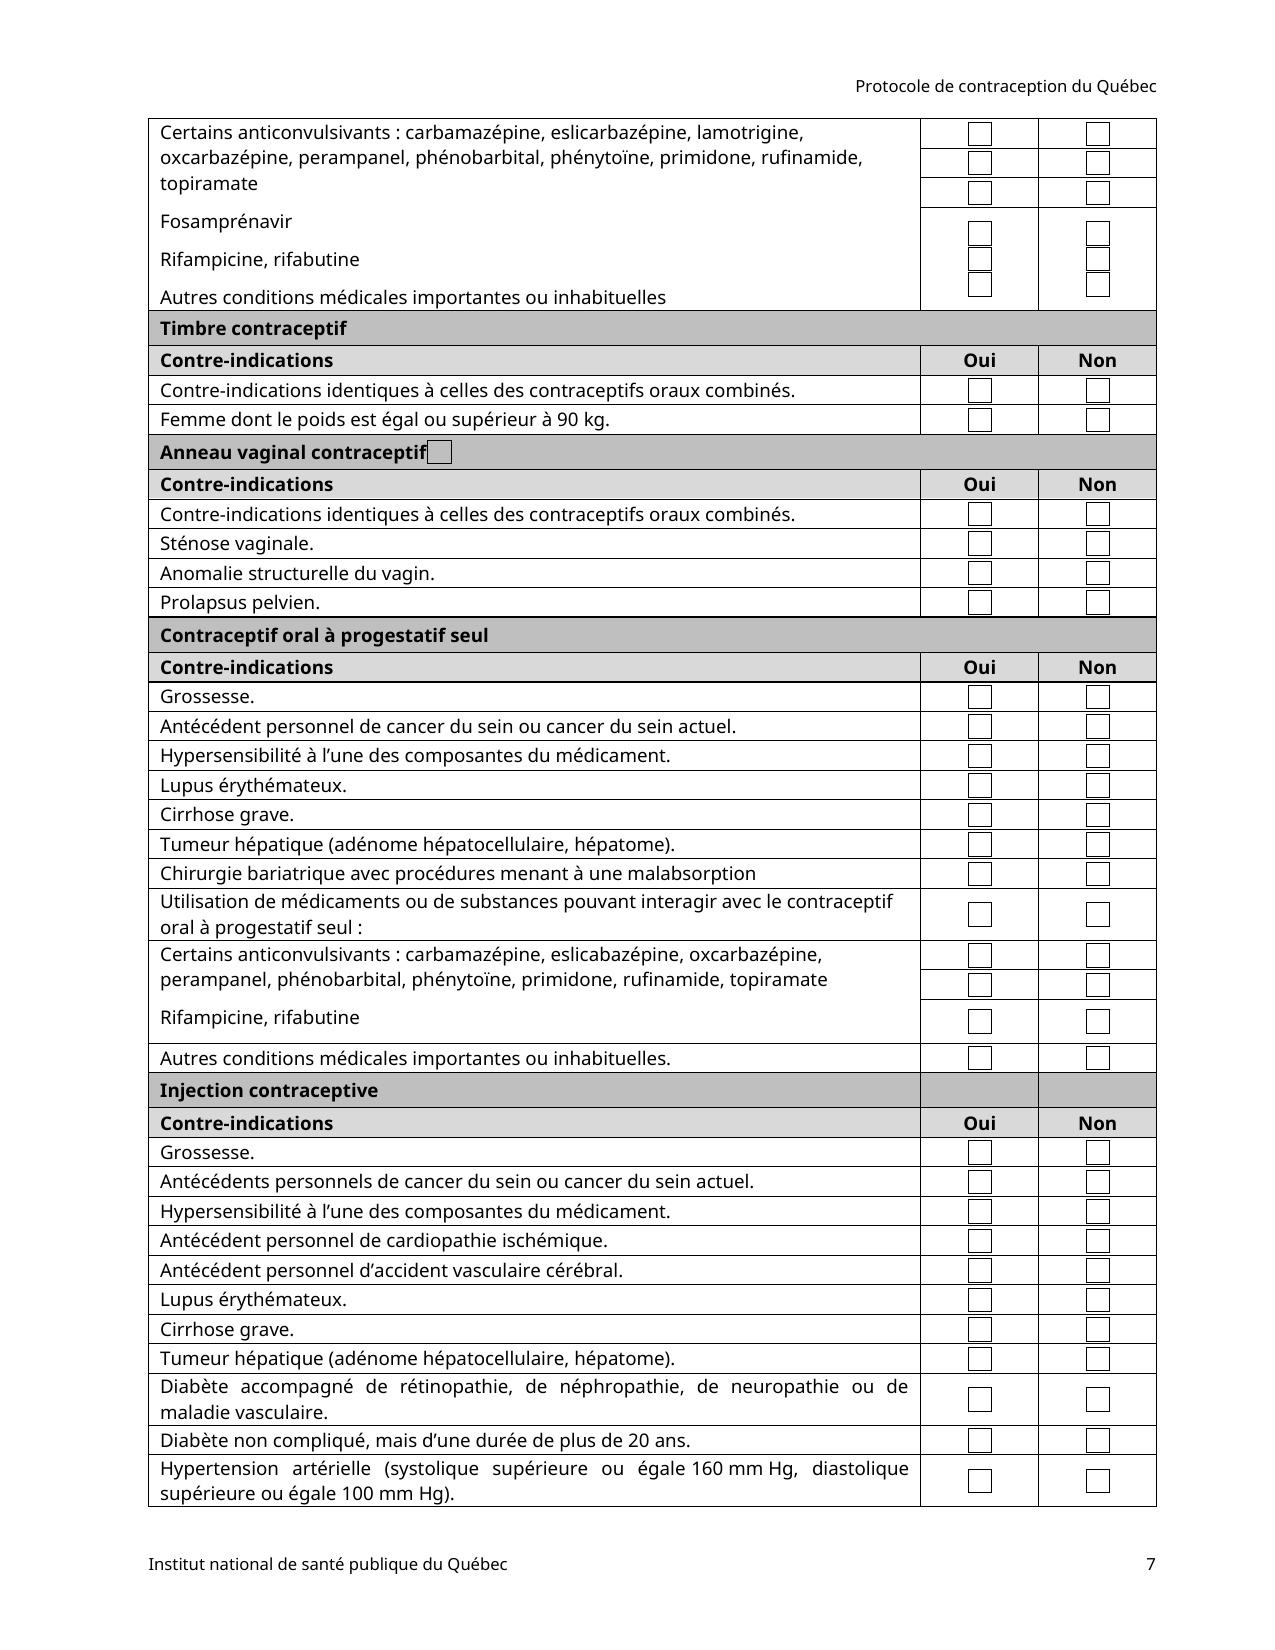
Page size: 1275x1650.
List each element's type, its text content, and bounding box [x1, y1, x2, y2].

table_cell Hypersensibilité à l’une des composantes du médicament. [149, 1197, 920, 1225]
table_cell [1039, 1374, 1156, 1425]
table_cell [1039, 500, 1156, 528]
table_cell [921, 800, 1038, 829]
table_cell [1039, 1285, 1156, 1314]
table_cell [921, 1000, 1038, 1042]
table_cell Contre-indications [149, 1108, 920, 1137]
table_cell [1039, 830, 1156, 858]
table_cell Non [1039, 470, 1156, 498]
table_cell [921, 1167, 1038, 1196]
table_cell [1039, 1167, 1156, 1196]
table_cell Oui [921, 653, 1038, 681]
table_cell [1039, 741, 1156, 770]
table_cell Contre-indications [149, 346, 920, 375]
table_cell [921, 1455, 1038, 1506]
table_cell [1039, 1256, 1156, 1284]
table_cell [921, 1344, 1038, 1373]
table_cell [921, 941, 1038, 969]
table_cell [921, 741, 1038, 770]
table_cell [921, 119, 1038, 148]
table_cell [1039, 889, 1156, 940]
table_cell [921, 405, 1038, 434]
table_cell [921, 1226, 1038, 1255]
table_cell [921, 830, 1038, 858]
table_cell Non [1039, 346, 1156, 375]
table_cell Autres conditions médicales importantes ou inhabituelles. [149, 1044, 920, 1072]
table_cell Anomalie structurelle du vagin. [149, 559, 920, 587]
table_cell [921, 149, 1038, 177]
table_cell [1039, 588, 1156, 616]
table_cell [921, 178, 1038, 207]
table_cell [1039, 1073, 1156, 1107]
table_cell [1039, 712, 1156, 740]
table_cell [1039, 1426, 1156, 1454]
table_cell [1039, 119, 1156, 148]
table_cell [921, 376, 1038, 404]
table_cell Non [1039, 653, 1156, 681]
table_cell Oui [921, 1108, 1038, 1137]
table_cell Cirrhose grave. [149, 1315, 920, 1343]
table_cell Anneau vaginal contraceptif [149, 435, 1156, 469]
table_cell Contre-indications identiques à celles des contraceptifs oraux combinés. [149, 500, 920, 528]
table_cell [1039, 859, 1156, 888]
table_cell [921, 859, 1038, 888]
table_cell Cirrhose grave. [149, 800, 920, 829]
table_cell [921, 1197, 1038, 1225]
table_cell Contraceptif oral à progestatif seul [149, 618, 1156, 652]
table_cell [1039, 1455, 1156, 1506]
table_cell Lupus érythémateux. [149, 771, 920, 799]
table_cell Grossesse. [149, 683, 920, 711]
table_cell [1039, 771, 1156, 799]
table_cell Non [1039, 1108, 1156, 1137]
table_cell [1039, 559, 1156, 587]
table_cell [921, 1374, 1038, 1425]
table_cell Contre-indications [149, 653, 920, 681]
table_cell [921, 889, 1038, 940]
table_cell [921, 529, 1038, 557]
table_cell [921, 500, 1038, 528]
table_cell [921, 588, 1038, 616]
table_cell [1039, 1044, 1156, 1072]
table_cell Oui [921, 346, 1038, 375]
table_cell [1039, 178, 1156, 207]
table_cell Tumeur hépatique (adénome hépatocellulaire, hépatome). [149, 1344, 920, 1373]
table_cell Antécédent personnel de cancer du sein ou cancer du sein actuel. [149, 712, 920, 740]
table_cell Diabète accompagné de rétinopathie, de néphropathie, de neuropathie ou de maladie vasculaire. [149, 1374, 920, 1425]
table_cell [921, 683, 1038, 711]
table_cell Prolapsus pelvien. [149, 588, 920, 616]
table_cell [921, 1256, 1038, 1284]
table_cell [921, 771, 1038, 799]
table_cell [1039, 941, 1156, 969]
table_cell Antécédent personnel d’accident vasculaire cérébral. [149, 1256, 920, 1284]
table_cell [921, 712, 1038, 740]
table_cell Utilisation de médicaments ou de substances pouvant interagir avec le contraceptif oral à progestatif seul : [149, 889, 920, 940]
table_cell [1039, 529, 1156, 557]
table_cell [921, 970, 1038, 999]
table_cell [921, 1426, 1038, 1454]
table_cell [921, 559, 1038, 587]
table_cell Chirurgie bariatrique avec procédures menant à une malabsorption [149, 859, 920, 888]
table_cell Antécédents personnels de cancer du sein ou cancer du sein actuel. [149, 1167, 920, 1196]
table_cell [1039, 1197, 1156, 1225]
table_cell Antécédent personnel de cardiopathie ischémique. [149, 1226, 920, 1255]
table_cell Timbre contraceptif [149, 311, 1156, 345]
table_cell [921, 1138, 1038, 1166]
table_cell [1039, 376, 1156, 404]
table_cell [1039, 1226, 1156, 1255]
table_cell [921, 208, 1038, 310]
table_cell [921, 1073, 1038, 1107]
table_cell Tumeur hépatique (adénome hépatocellulaire, hépatome). [149, 830, 920, 858]
table_cell Lupus érythémateux. [149, 1285, 920, 1314]
table_cell [1039, 405, 1156, 434]
table_cell Contre-indications identiques à celles des contraceptifs oraux combinés. [149, 376, 920, 404]
table_cell Oui [921, 470, 1038, 498]
table_cell Injection contraceptive [149, 1073, 920, 1107]
table_cell [1039, 800, 1156, 829]
table_cell Hypersensibilité à l’une des composantes du médicament. [149, 741, 920, 770]
table_cell [1039, 1138, 1156, 1166]
table_cell [1039, 208, 1156, 310]
table_cell [1039, 1000, 1156, 1042]
table_cell [1039, 1315, 1156, 1343]
table_cell [921, 1315, 1038, 1343]
table_cell [1039, 683, 1156, 711]
table_cell [921, 1044, 1038, 1072]
table_cell Certains anticonvulsivants : carbamazépine, eslicabazépine, oxcarbazépine, perampanel, phénobarbital, phénytoïne, primidone, rufinamide, topiramate Rifampicine, rifabutine [149, 941, 920, 1042]
table_cell [921, 1285, 1038, 1314]
table_cell Hypertension artérielle (systolique supérieure ou égale 160 mm Hg, diastolique supérieure ou égale 100 mm Hg). [149, 1455, 920, 1506]
table_cell Certains anticonvulsivants : carbamazépine, eslicarbazépine, lamotrigine, oxcarbazépine, perampanel, phénobarbital, phénytoïne, primidone, rufinamide, topiramate Fosamprénavir Rifampicine, rifabutine Autres conditions médicales importantes ou inhabituelles [149, 119, 920, 310]
table_cell [1039, 149, 1156, 177]
table_cell Femme dont le poids est égal ou supérieur à 90 kg. [149, 405, 920, 434]
table_cell [1039, 970, 1156, 999]
table_cell Grossesse. [149, 1138, 920, 1166]
table_cell Sténose vaginale. [149, 529, 920, 557]
table_cell Diabète non compliqué, mais d’une durée de plus de 20 ans. [149, 1426, 920, 1454]
table_cell [1039, 1344, 1156, 1373]
table_cell Contre-indications [149, 470, 920, 498]
